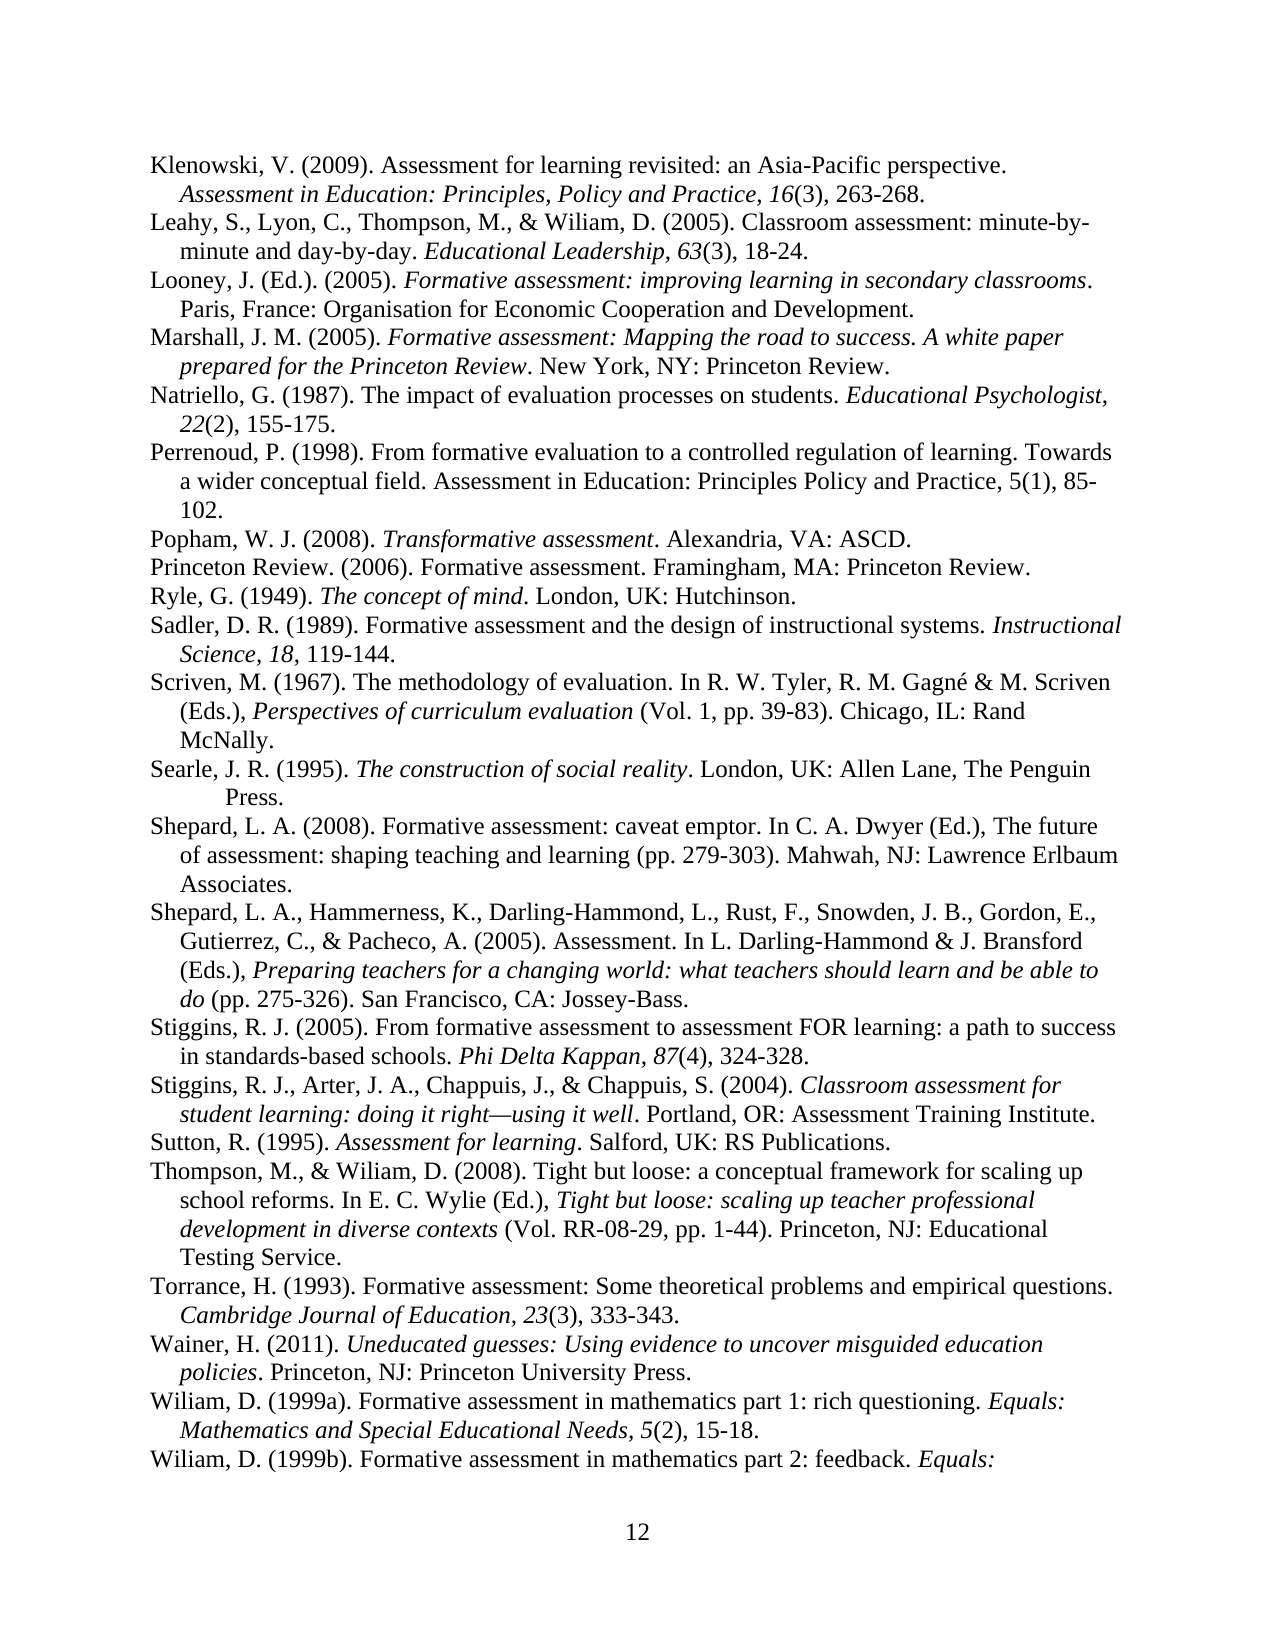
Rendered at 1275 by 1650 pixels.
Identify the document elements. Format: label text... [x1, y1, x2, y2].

text Perrenoud, P. (1998). From formative evaluation to a controlled regulation of learning. Towards a wider conceptual field. Assessment in Education: Principles Policy and Practice, 5(1), 85-102. [150, 437, 1124, 524]
text Princeton Review. (2006). Formative assessment. Framingham, MA: Princeton Review. [150, 552, 1124, 581]
text Ryle, G. (1949). The concept of mind. London, UK: Hutchinson. [150, 581, 1124, 610]
text Looney, J. (Ed.). (2005). Formative assessment: improving learning in secondary classrooms. Paris, France: Organisation for Economic Cooperation and Development. [150, 265, 1124, 322]
text Popham, W. J. (2008). Transformative assessment. Alexandria, VA: ASCD. [150, 524, 1124, 552]
text Stiggins, R. J., Arter, J. A., Chappuis, J., & Chappuis, S. (2004). Classroom assessment for student learning: doing it right—using it well. Portland, OR: Assessment Training Institute. [150, 1070, 1124, 1127]
text Wainer, H. (2011). Uneducated guesses: Using evidence to uncover misguided education policies. Princeton, NJ: Princeton University Press. [150, 1329, 1124, 1386]
text Thompson, M., & Wiliam, D. (2008). Tight but loose: a conceptual framework for scaling up school reforms. In E. C. Wylie (Ed.), Tight but loose: scaling up teacher professional development in diverse contexts (Vol. RR-08-29, pp. 1-44). Princeton, NJ: Educational Testing Service. [150, 1156, 1124, 1271]
text Klenowski, V. (2009). Assessment for learning revisited: an Asia-Pacific perspective. Assessment in Education: Principles, Policy and Practice, 16(3), 263-268. [150, 150, 1124, 207]
text Natriello, G. (1987). The impact of evaluation processes on students. Educational Psychologist, 22(2), 155-175. [150, 380, 1124, 437]
text Searle, J. R. (1995). The construction of social reality. London, UK: Allen Lane, The Penguin Press. [150, 754, 1124, 811]
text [150, 1444, 1124, 1472]
text Shepard, L. A. (2008). Formative assessment: caveat emptor. In C. A. Dwyer (Ed.), The future of assessment: shaping teaching and learning (pp. 279-303). Mahwah, NJ: Lawrence Erlbaum Associates. [150, 811, 1124, 897]
text Sutton, R. (1995). Assessment for learning. Salford, UK: RS Publications. [150, 1127, 1124, 1156]
text Shepard, L. A., Hammerness, K., Darling-Hammond, L., Rust, F., Snowden, J. B., Gordon, E., Gutierrez, C., & Pacheco, A. (2005). Assessment. In L. Darling-Hammond & J. Bransford (Eds.), Preparing teachers for a changing world: what teachers should learn and be able to do (pp. 275-326). San Francisco, CA: Jossey-Bass. [150, 897, 1124, 1012]
text Marshall, J. M. (2005). Formative assessment: Mapping the road to success. A white paper prepared for the Princeton Review. New York, NY: Princeton Review. [150, 322, 1124, 380]
text Leahy, S., Lyon, C., Thompson, M., & Wiliam, D. (2005). Classroom assessment: minute-by-minute and day-by-day. Educational Leadership, 63(3), 18-24. [150, 207, 1124, 265]
text Sadler, D. R. (1989). Formative assessment and the design of instructional systems. Instructional Science, 18, 119-144. [150, 610, 1124, 667]
text Wiliam, D. (1999a). Formative assessment in mathematics part 1: rich questioning. Equals: Mathematics and Special Educational Needs, 5(2), 15-18. [150, 1386, 1124, 1444]
text Stiggins, R. J. (2005). From formative assessment to assessment FOR learning: a path to success in standards-based schools. Phi Delta Kappan, 87(4), 324-328. [150, 1012, 1124, 1070]
text Scriven, M. (1967). The methodology of evaluation. In R. W. Tyler, R. M. Gagné & M. Scriven (Eds.), Perspectives of curriculum evaluation (Vol. 1, pp. 39-83). Chicago, IL: Rand McNally. [150, 667, 1124, 754]
text Torrance, H. (1993). Formative assessment: Some theoretical problems and empirical questions. Cambridge Journal of Education, 23(3), 333-343. [150, 1271, 1124, 1329]
